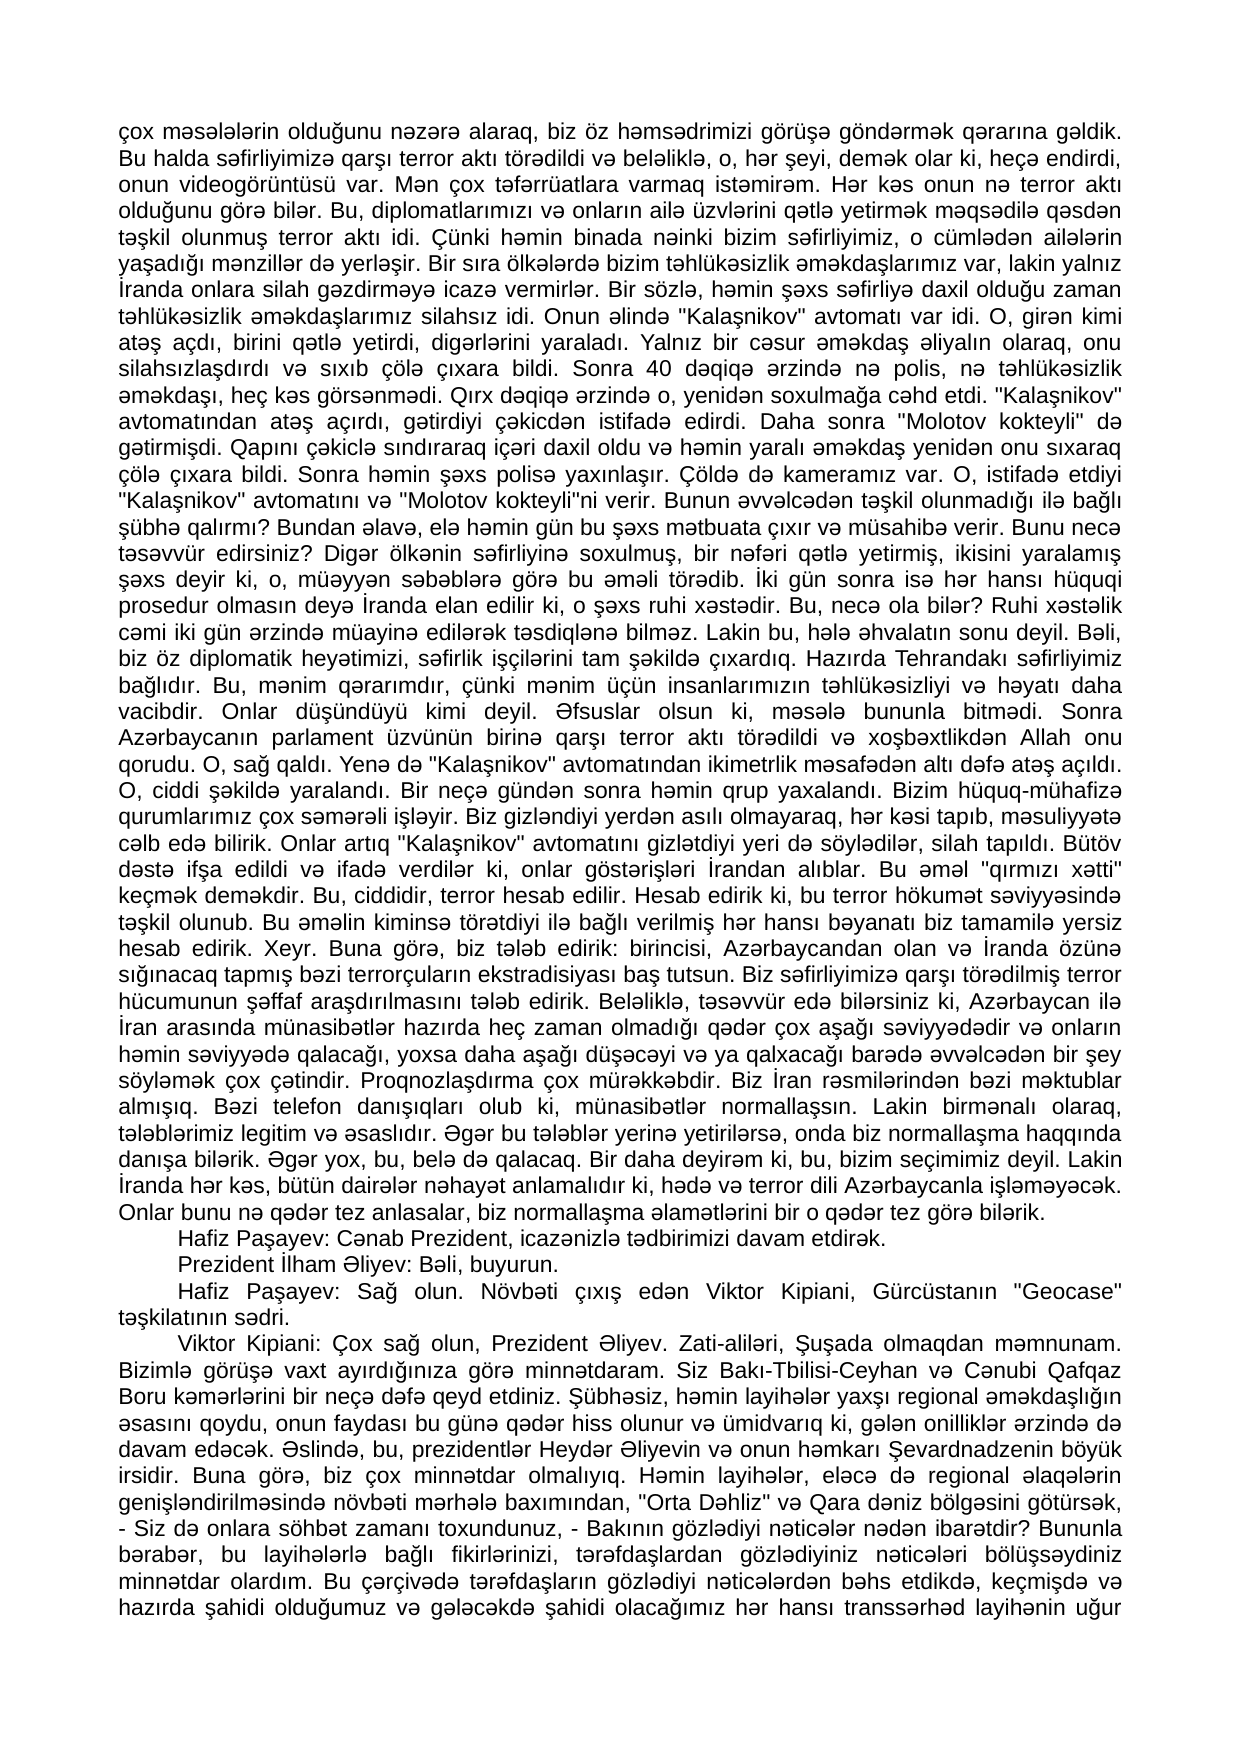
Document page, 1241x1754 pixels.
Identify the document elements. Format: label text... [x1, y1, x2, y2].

text Hafiz Paşayev: Sağ olun. Növbəti çıxış edən Viktor Kipiani, Gürcüstanın "Geocase" təşkilatının sədri. [118, 1278, 1122, 1330]
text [118, 1330, 1122, 1620]
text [118, 118, 1122, 1225]
text Hafiz Paşayev: Cənab Prezident, icazənizlə tədbirimizi davam etdirək. [118, 1225, 1122, 1251]
text Prezident İlham Əliyev: Bəli, buyurun. [118, 1251, 1122, 1278]
